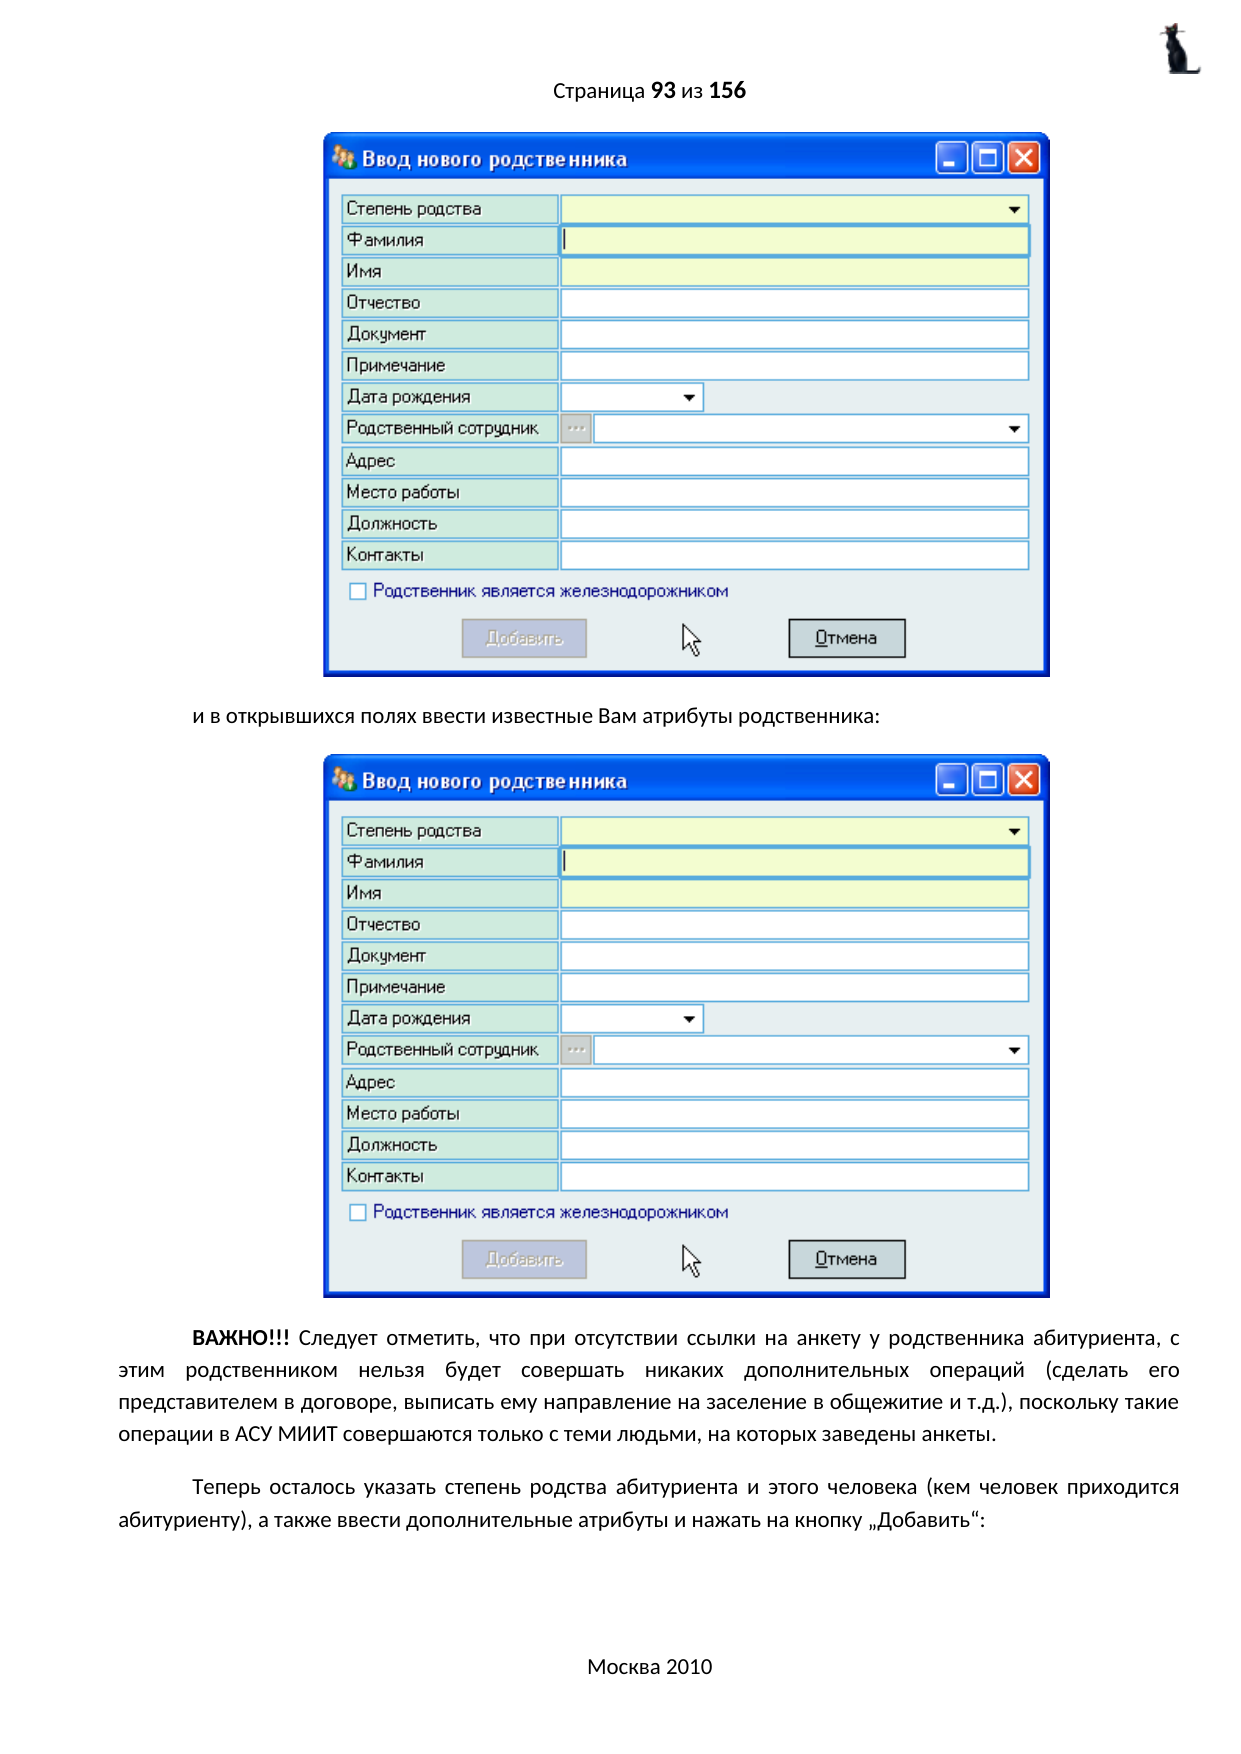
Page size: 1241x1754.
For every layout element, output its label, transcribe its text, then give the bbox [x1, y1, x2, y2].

picture [323, 132, 1050, 677]
text ВАЖНО!!! Следует отметить, что при отсутствии ссылки на анкету у родственника абитуриента, с этим родственником нельзя будет совершать никаких дополнительных операций (сделать его представителем в договоре, выписать ему направление на заселение в общежитие и т.д.), поскольку такие операции в АСУ МИИТ совершаются только с теми людьми, на которых заведены анкеты. [118, 1323, 1181, 1447]
picture [323, 754, 1050, 1298]
text и в открывшихся полях ввести известные Вам атрибуты родственника: [118, 701, 1181, 729]
text Теперь осталось указать степень родства абитуриента и этого человека (кем человек приходится абитуриенту), а также ввести дополнительные атрибуты и нажать на кнопку „Добавить“: [118, 1472, 1181, 1533]
picture [1154, 23, 1205, 74]
